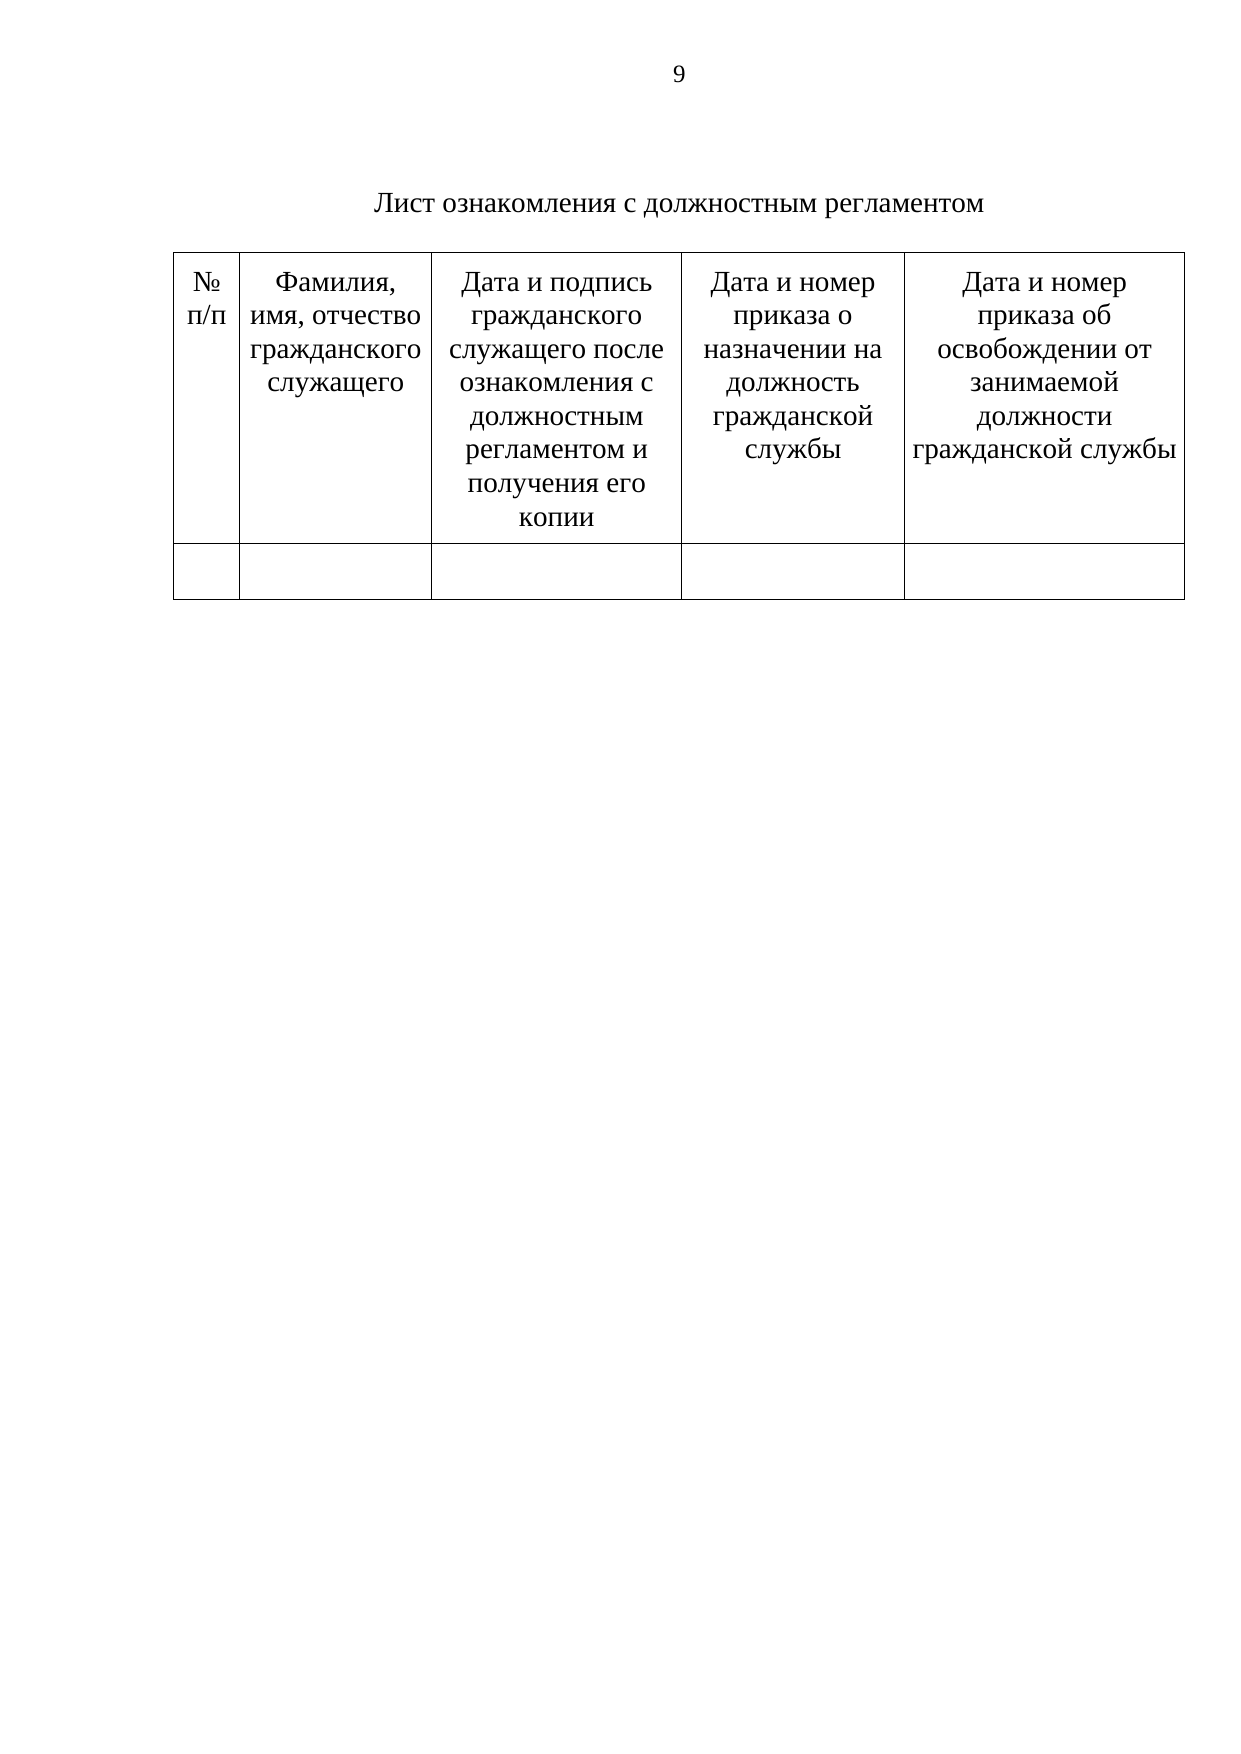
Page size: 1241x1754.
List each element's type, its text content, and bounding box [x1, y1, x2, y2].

table_cell [432, 544, 681, 599]
table_cell [240, 544, 431, 599]
table_cell [905, 544, 1184, 599]
text Лист ознакомления с должностным регламентом [177, 185, 1181, 219]
table_header Фамилия, имя, отчество гражданского служащего [240, 253, 431, 543]
table_header Дата и подпись гражданского служащего после ознакомления с должностным регламентом и получения его копии [432, 253, 681, 543]
table_cell [682, 544, 904, 599]
table_header Дата и номер приказа об освобождении от занимаемой должности гражданской службы [905, 253, 1184, 543]
table_header № п/п [174, 253, 239, 543]
table_cell [174, 544, 239, 599]
table_header Дата и номер приказа о назначении на должность гражданской службы [682, 253, 904, 543]
